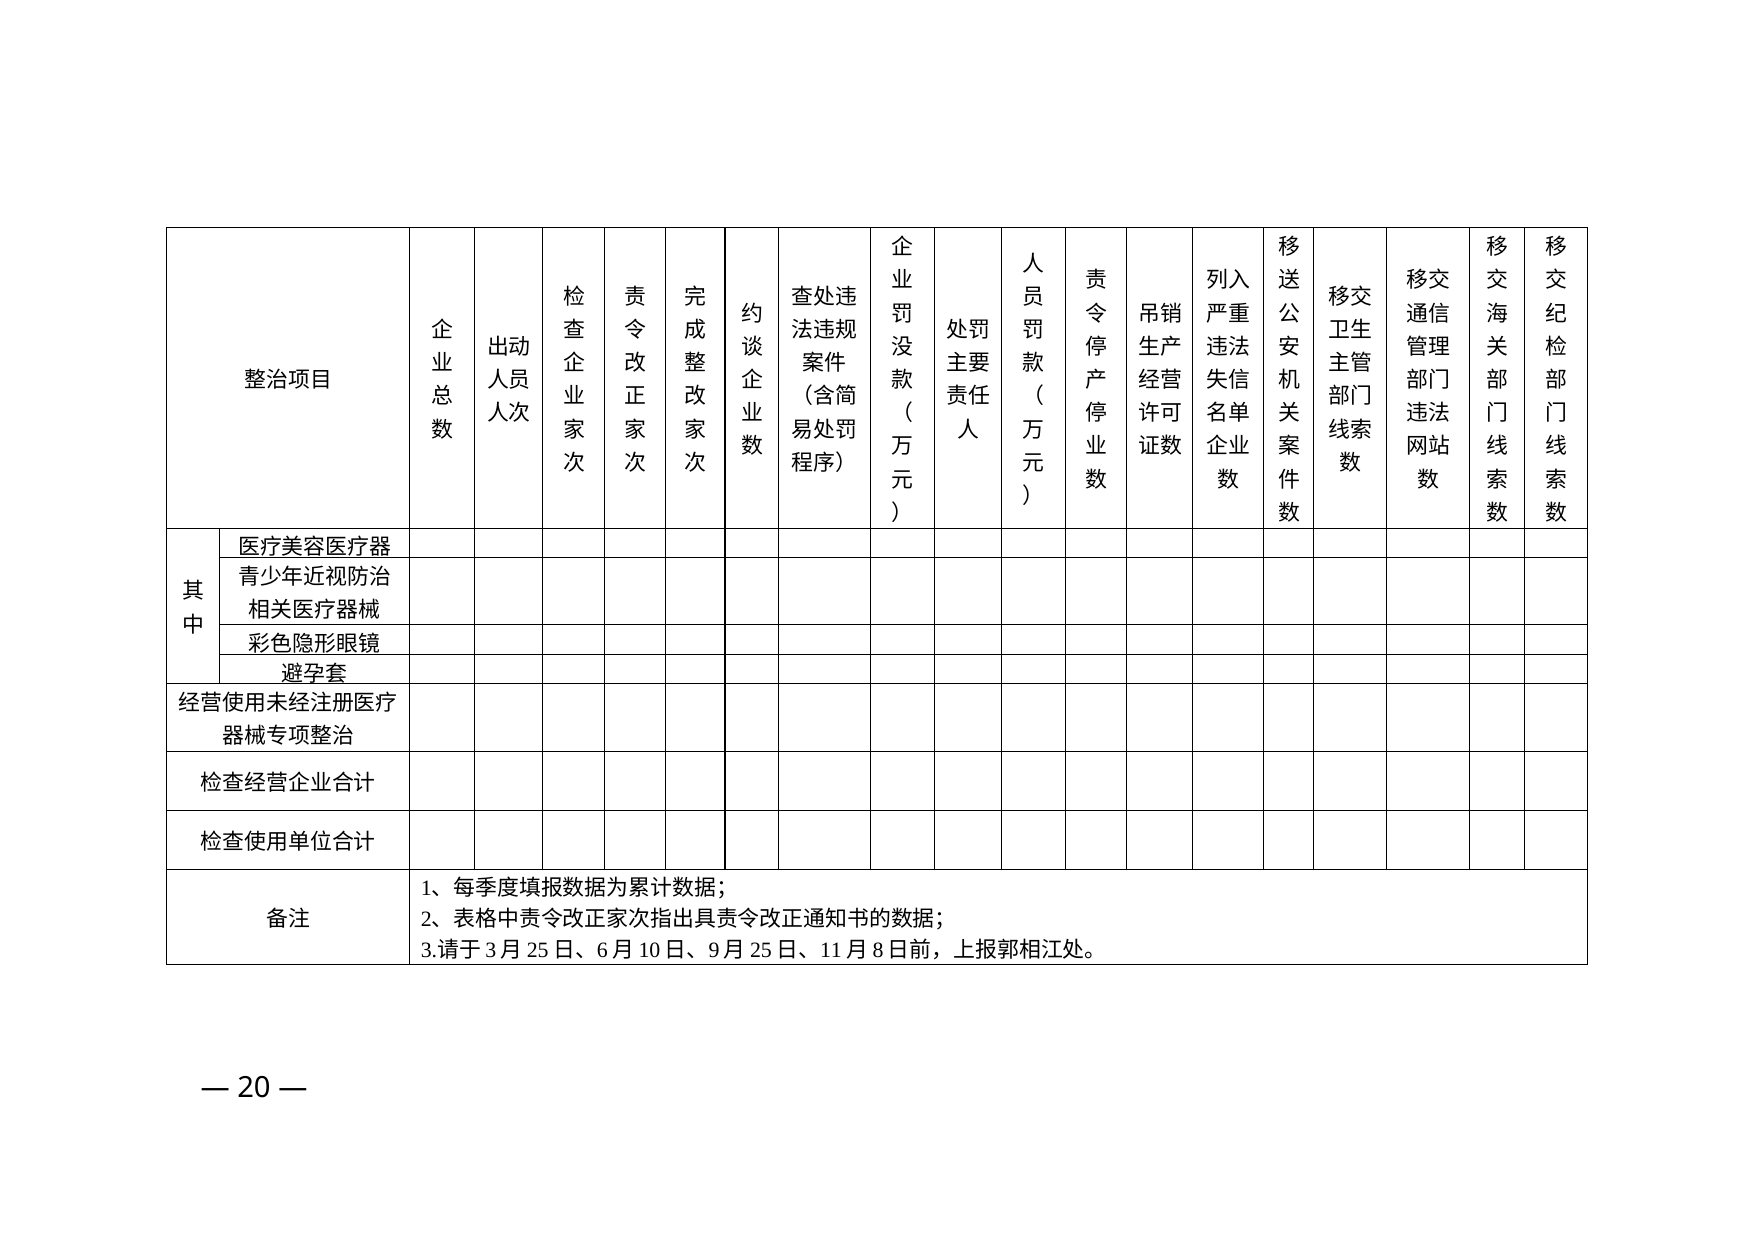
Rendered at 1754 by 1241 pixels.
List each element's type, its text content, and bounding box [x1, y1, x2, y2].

table_cell [1193, 752, 1263, 810]
table_cell [1066, 655, 1126, 683]
table_cell [1002, 811, 1065, 869]
table_cell [1127, 684, 1192, 751]
table_cell [666, 529, 724, 557]
table_cell [779, 558, 870, 624]
table_cell [1314, 811, 1386, 869]
table_header 整治项目 [167, 228, 409, 527]
table_cell [1264, 655, 1313, 683]
table_cell [543, 655, 604, 683]
table_header 人员罚款（万元） [1002, 228, 1065, 527]
table_cell [871, 529, 934, 557]
table_cell [666, 811, 724, 869]
table_cell [1002, 684, 1065, 751]
table_header 移交卫生主管部门线索数 [1314, 228, 1386, 527]
table_header 查处违法违规案件（含简易处罚程序） [779, 228, 870, 527]
table_cell [779, 752, 870, 810]
table_cell [1387, 558, 1469, 624]
table_cell [1264, 625, 1313, 654]
table_cell [871, 558, 934, 624]
table_cell [475, 684, 542, 751]
table_cell [1066, 625, 1126, 654]
table_header 完成整改家次 [666, 228, 724, 527]
table_cell [1127, 529, 1192, 557]
table_header 责令停产停业数 [1066, 228, 1126, 527]
table_cell [871, 655, 934, 683]
table_cell [1066, 811, 1126, 869]
table_cell [1387, 684, 1469, 751]
table_header 约谈企业数 [725, 228, 778, 527]
table_cell [779, 684, 870, 751]
table_header 移交通信管理部门违法网站数 [1387, 228, 1469, 527]
table_cell 其中 [167, 529, 219, 683]
table_cell [543, 529, 604, 557]
table_cell [605, 625, 665, 654]
table_cell [475, 655, 542, 683]
table_cell [543, 811, 604, 869]
table_cell [779, 811, 870, 869]
table_header 吊销生产经营许可证数 [1127, 228, 1192, 527]
table_cell [935, 684, 1001, 751]
table_cell [1387, 625, 1469, 654]
table_cell [410, 752, 474, 810]
table_cell [1264, 684, 1313, 751]
table_cell [475, 529, 542, 557]
table_cell [666, 655, 724, 683]
table_cell [1470, 655, 1524, 683]
table_cell [1525, 529, 1587, 557]
table_cell [725, 811, 778, 869]
table_cell [410, 811, 474, 869]
table_cell [725, 655, 778, 683]
table_cell [1314, 752, 1386, 810]
table_cell 避孕套 [220, 655, 409, 683]
table_cell [543, 625, 604, 654]
table_header 责令改正家次 [605, 228, 665, 527]
table_cell [1264, 752, 1313, 810]
table_cell [725, 625, 778, 654]
table_header 移交海关部门线索数 [1470, 228, 1524, 527]
table_header 处罚主要责任人 [935, 228, 1001, 527]
table_cell [475, 752, 542, 810]
table_cell [1002, 752, 1065, 810]
table_cell [410, 558, 474, 624]
table_header 企业总数 [410, 228, 474, 527]
table_cell [1002, 529, 1065, 557]
table_cell [666, 558, 724, 624]
table_cell 每季度填报数据为累计数据； 2、表格中责令改正家次指出具责令改正通知书的数据； 3.请于3月25日、6月10日、9月25日、11月8日前，上报郭相江处。 [410, 870, 1587, 964]
table_cell 检查使用单位合计 [167, 811, 409, 869]
table_cell [543, 752, 604, 810]
table_cell 经营使用未经注册医疗器械专项整治 [167, 684, 409, 751]
table_cell [1193, 655, 1263, 683]
table_cell [779, 655, 870, 683]
table_cell [1127, 625, 1192, 654]
table_cell [410, 655, 474, 683]
table_header 出动人员人次 [475, 228, 542, 527]
table_cell [1002, 625, 1065, 654]
table_cell [1470, 529, 1524, 557]
table_cell [1002, 558, 1065, 624]
table_cell [666, 625, 724, 654]
table_cell [1387, 811, 1469, 869]
table_cell [1525, 684, 1587, 751]
table_cell [1314, 684, 1386, 751]
table_cell [935, 655, 1001, 683]
table_cell [1387, 655, 1469, 683]
table_cell [1387, 752, 1469, 810]
table_cell [1314, 655, 1386, 683]
table_header 企业罚没款（万元） [871, 228, 934, 527]
table_cell [871, 625, 934, 654]
table_cell 备注 [167, 870, 409, 964]
table_cell [605, 684, 665, 751]
table_cell [410, 684, 474, 751]
table_cell [666, 684, 724, 751]
table_cell [1314, 625, 1386, 654]
table_cell [1127, 811, 1192, 869]
table_cell [1127, 558, 1192, 624]
table_header 移送公安机关案件数 [1264, 228, 1313, 527]
table_cell [871, 752, 934, 810]
table_cell [1525, 655, 1587, 683]
table_cell [543, 558, 604, 624]
table_header 移交纪检部门线索数 [1525, 228, 1587, 527]
table_cell [1193, 684, 1263, 751]
table_header 列入严重违法失信名单企业数 [1193, 228, 1263, 527]
table_cell [1193, 625, 1263, 654]
table_cell [605, 752, 665, 810]
table_cell [1470, 684, 1524, 751]
table_cell [725, 752, 778, 810]
table_cell [1264, 811, 1313, 869]
table_cell [666, 752, 724, 810]
table_cell [1066, 684, 1126, 751]
table_cell [725, 558, 778, 624]
table_cell [1066, 752, 1126, 810]
table_cell [1193, 811, 1263, 869]
table_cell [475, 558, 542, 624]
table_cell [935, 811, 1001, 869]
table_cell [1314, 529, 1386, 557]
table_cell [871, 811, 934, 869]
table_cell 彩色隐形眼镜 [220, 625, 409, 654]
table_cell [1002, 655, 1065, 683]
table_cell [410, 625, 474, 654]
table_cell [1525, 811, 1587, 869]
table_cell [1066, 529, 1126, 557]
table_cell [1264, 558, 1313, 624]
table_cell [1193, 529, 1263, 557]
table_cell [1525, 558, 1587, 624]
table_cell [543, 684, 604, 751]
table_cell [605, 558, 665, 624]
table_cell [1066, 558, 1126, 624]
table_cell [1470, 558, 1524, 624]
table_cell [1314, 558, 1386, 624]
table_cell 检查经营企业合计 [167, 752, 409, 810]
table_cell [1127, 655, 1192, 683]
table_cell 医疗美容医疗器械 [220, 529, 409, 557]
table_cell [935, 529, 1001, 557]
table_cell [1525, 752, 1587, 810]
table_cell [1470, 811, 1524, 869]
table_cell [1387, 529, 1469, 557]
table_cell [725, 684, 778, 751]
table_cell [779, 529, 870, 557]
table_cell [935, 625, 1001, 654]
table_cell [1470, 752, 1524, 810]
table_cell [605, 529, 665, 557]
table_cell [1525, 625, 1587, 654]
table_cell [1264, 529, 1313, 557]
table_header 检查企业家次 [543, 228, 604, 527]
table_cell [1470, 625, 1524, 654]
table_cell [725, 529, 778, 557]
table_cell [871, 684, 934, 751]
table_cell [605, 811, 665, 869]
table_cell [1127, 752, 1192, 810]
table_cell [1193, 558, 1263, 624]
table_cell [935, 752, 1001, 810]
table_cell 青少年近视防治 相关医疗器械 [220, 558, 409, 624]
table_cell [475, 625, 542, 654]
table_cell [410, 529, 474, 557]
table_cell [605, 655, 665, 683]
table_cell [935, 558, 1001, 624]
table_cell [779, 625, 870, 654]
table_cell [475, 811, 542, 869]
